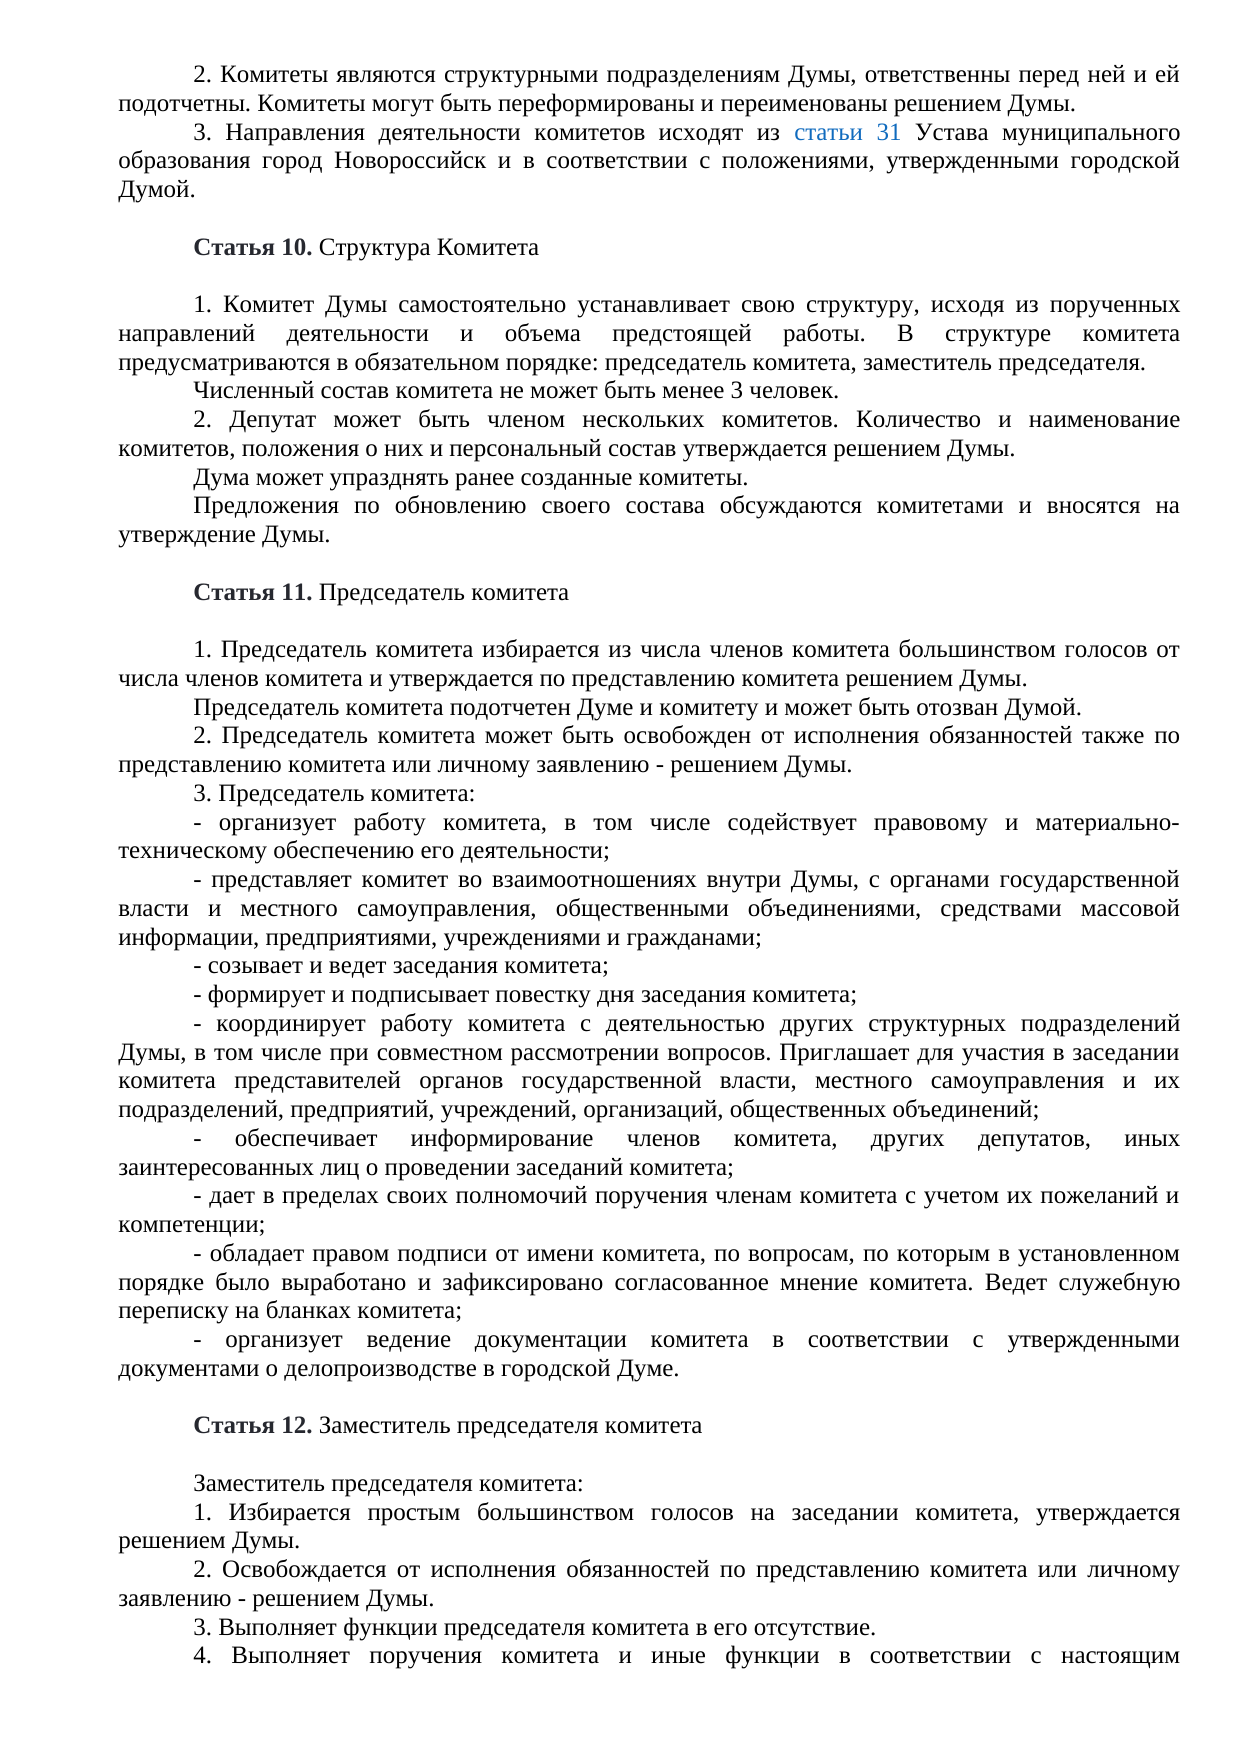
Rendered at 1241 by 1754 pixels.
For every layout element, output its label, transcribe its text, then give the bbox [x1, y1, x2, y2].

text - организует работу комитета, в том числе содействует правовому и материально-техническому обеспечению его деятельности; [118, 807, 1181, 864]
text Предложения по обновлению своего состава обсуждаются комитетами и вносятся на утверждение Думы. [118, 490, 1181, 548]
text - созывает и ведет заседания комитета; [118, 950, 1181, 979]
text 1. Избирается простым большинством голосов на заседании комитета, утверждается решением Думы. [118, 1497, 1181, 1554]
text Численный состав комитета не может быть менее 3 человек. [118, 375, 1181, 404]
text 3. Выполняет функции председателя комитета в его отсутствие. [118, 1612, 1181, 1640]
text - представляет комитет во взаимоотношениях внутри Думы, с органами государственной власти и местного самоуправления, общественными объединениями, средствами массовой информации, предприятиями, учреждениями и гражданами; [118, 864, 1181, 950]
text 2. Председатель комитета может быть освобожден от исполнения обязанностей также по представлению комитета или личному заявлению - решением Думы. [118, 720, 1181, 778]
text - формирует и подписывает повестку дня заседания комитета; [118, 979, 1181, 1008]
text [118, 1640, 1181, 1669]
text 1. Комитет Думы самостоятельно устанавливает свою структуру, исходя из порученных направлений деятельности и объема предстоящей работы. В структуре комитета предусматриваются в обязательном порядке: председатель комитета, заместитель председателя. [118, 289, 1181, 375]
text - организует ведение документации комитета в соответствии с утвержденными документами о делопроизводстве в городской Думе. [118, 1324, 1181, 1382]
text 2. Депутат может быть членом нескольких комитетов. Количество и наименование комитетов, положения о них и персональный состав утверждается решением Думы. [118, 404, 1181, 462]
text Дума может упразднять ранее созданные комитеты. [118, 462, 1181, 490]
text - обладает правом подписи от имени комитета, по вопросам, по которым в установленном порядке было выработано и зафиксировано согласованное мнение комитета. Ведет служебную переписку на бланках комитета; [118, 1238, 1181, 1324]
text Статья 11. Председатель комитета [193, 577, 1181, 605]
text Председатель комитета подотчетен Думе и комитету и может быть отозван Думой. [118, 692, 1181, 720]
text - обеспечивает информирование членов комитета, других депутатов, иных заинтересованных лиц о проведении заседаний комитета; [118, 1123, 1181, 1180]
text 2. Комитеты являются структурными подразделениям Думы, ответственны перед ней и ей подотчетны. Комитеты могут быть переформированы и переименованы решением Думы. [118, 59, 1181, 117]
text - дает в пределах своих полномочий поручения членам комитета с учетом их пожеланий и компетенции; [118, 1180, 1181, 1238]
text 3. Председатель комитета: [118, 778, 1181, 807]
text Статья 10. Структура Комитета [193, 232, 1181, 260]
text 2. Освобождается от исполнения обязанностей по представлению комитета или личному заявлению - решением Думы. [118, 1554, 1181, 1612]
text 1. Председатель комитета избирается из числа членов комитета большинством голосов от числа членов комитета и утверждается по представлению комитета решением Думы. [118, 634, 1181, 692]
text Заместитель председателя комитета: [118, 1468, 1181, 1497]
text Статья 12. Заместитель председателя комитета [193, 1410, 1181, 1439]
text - координирует работу комитета с деятельностью других структурных подразделений Думы, в том числе при совместном рассмотрении вопросов. Приглашает для участия в заседании комитета представителей органов государственной власти, местного самоуправления и их подразделений, предприятий, учреждений, организаций, общественных объединений; [118, 1008, 1181, 1123]
text 3. Направления деятельности комитетов исходят из статьи 31 Устава муниципального образования город Новороссийск и в соответствии с положениями, утвержденными городской Думой. [118, 117, 1181, 203]
